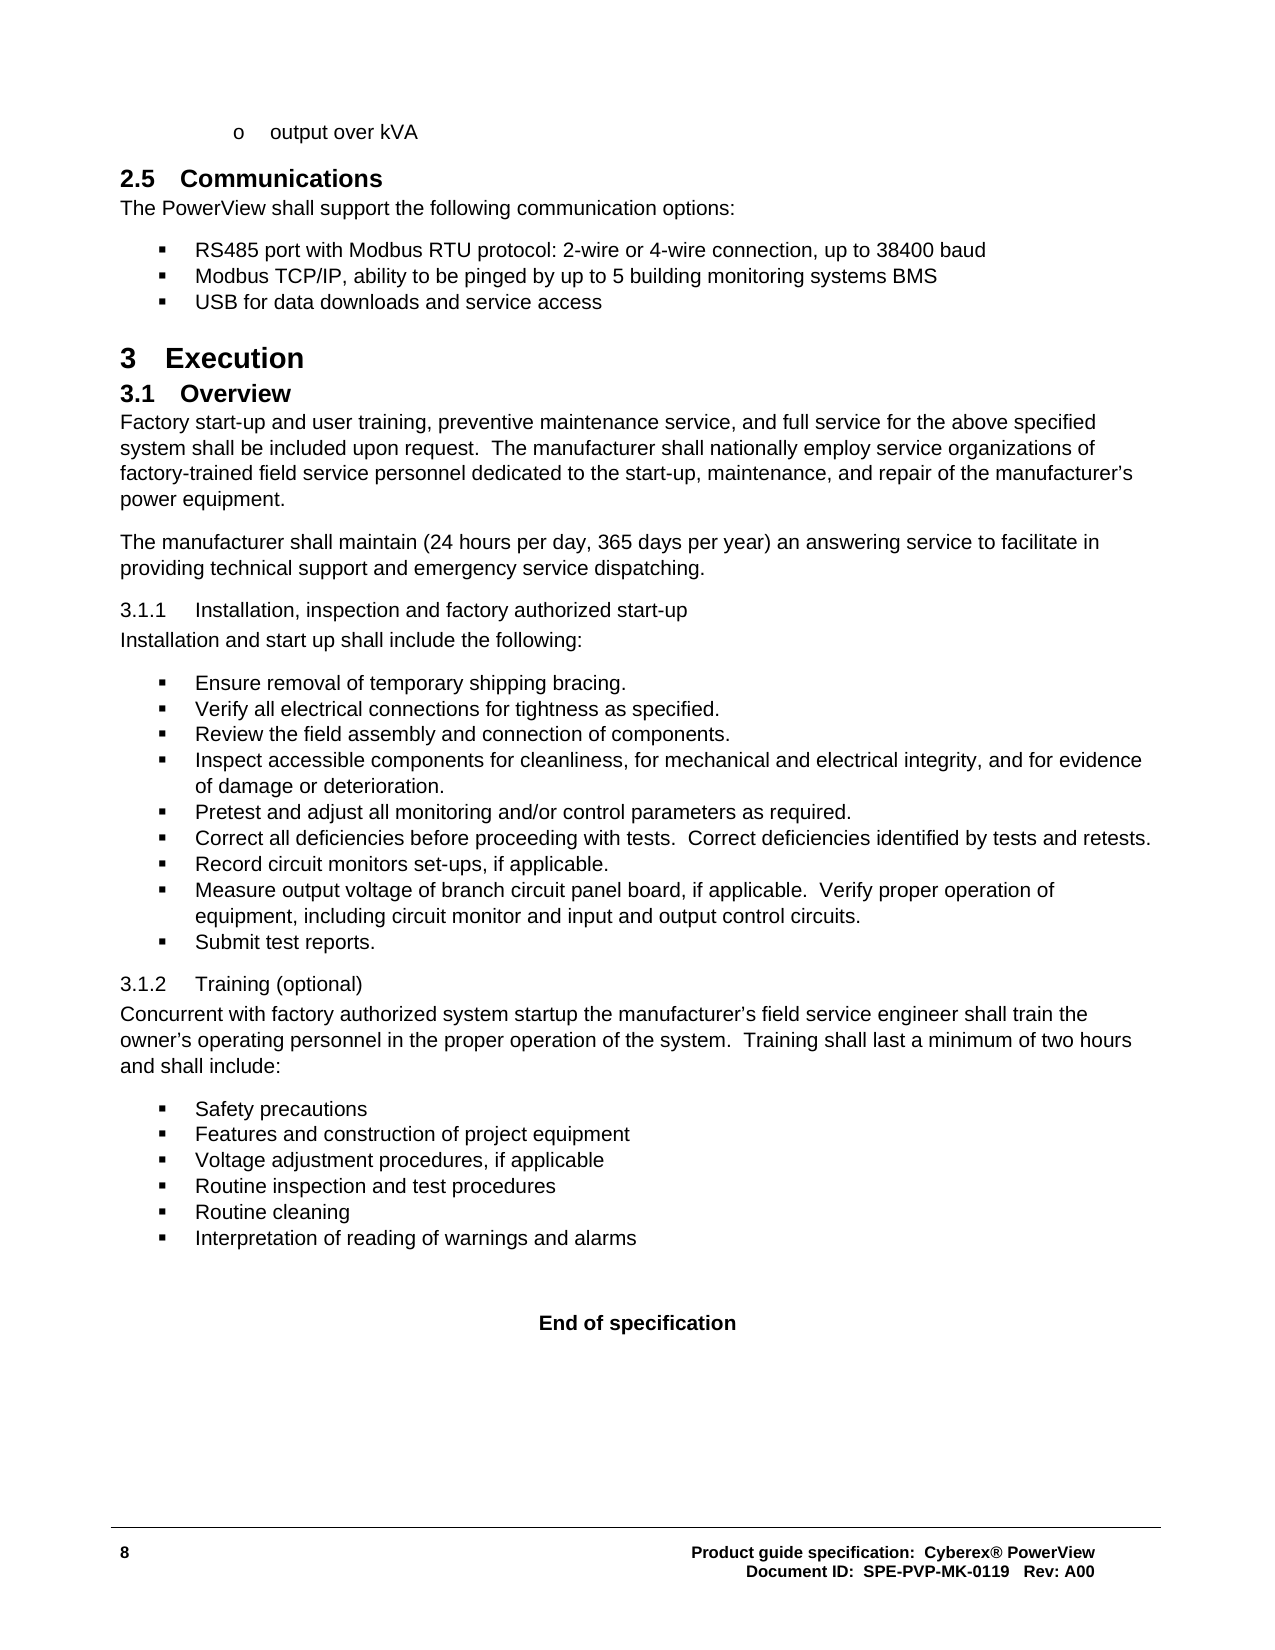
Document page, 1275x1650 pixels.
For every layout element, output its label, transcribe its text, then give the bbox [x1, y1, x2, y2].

list output over kVA [232, 120, 1155, 146]
subtitle Installation, inspection and factory authorized start-up [120, 598, 1155, 622]
text Installation and start up shall include the following: [120, 628, 1155, 652]
text Factory start-up and user training, preventive maintenance service, and full service for the above specified system shall be included upon request. The manufacturer shall nationally employ service organizations of factory-trained field service personnel dedicated to the start-up, maintenance, and repair of the manufacturer’s power equipment. [120, 409, 1155, 511]
list USB for data downloads and service access [157, 290, 1155, 314]
list Safety precautions [157, 1096, 1155, 1120]
list Record circuit monitors set-ups, if applicable. [157, 852, 1155, 876]
list Pretest and adjust all monitoring and/or control parameters as required. [157, 800, 1155, 824]
list Measure output voltage of branch circuit panel board, if applicable. Verify proper operation of equipment, including circuit monitor and input and output control circuits. [157, 878, 1155, 928]
text End of specification [120, 1311, 1155, 1335]
list Inspect accessible components for cleanliness, for mechanical and electrical integrity, and for evidence of damage or deterioration. [157, 748, 1155, 798]
list Submit test reports. [157, 929, 1155, 954]
subtitle Execution [120, 341, 1155, 374]
list Routine cleaning [157, 1200, 1155, 1224]
list Routine inspection and test procedures [157, 1174, 1155, 1198]
list Review the field assembly and connection of components. [157, 722, 1155, 746]
list Voltage adjustment procedures, if applicable [157, 1148, 1155, 1172]
text The manufacturer shall maintain (24 hours per day, 365 days per year) an answering service to facilitate in providing technical support and emergency service dispatching. [120, 529, 1155, 579]
list Verify all electrical connections for tightness as specified. [157, 696, 1155, 720]
list RS485 port with Modbus RTU protocol: 2-wire or 4-wire connection, up to 38400 baud [157, 238, 1155, 262]
subtitle Overview [120, 378, 1155, 407]
list Interpretation of reading of warnings and alarms [157, 1226, 1155, 1250]
list Correct all deficiencies before proceeding with tests. Correct deficiencies identified by tests and retests. [157, 826, 1155, 850]
list Ensure removal of temporary shipping bracing. [157, 670, 1155, 694]
list Modbus TCP/IP, ability to be pinged by up to 5 building monitoring systems BMS [157, 264, 1155, 288]
text The PowerView shall support the following communication options: [120, 196, 1155, 219]
subtitle Communications [120, 164, 1155, 193]
subtitle Training (optional) [120, 972, 1155, 996]
text Concurrent with factory authorized system startup the manufacturer’s field service engineer shall train the owner’s operating personnel in the proper operation of the system. Training shall last a minimum of two hours and shall include: [120, 1002, 1155, 1078]
list Features and construction of project equipment [157, 1122, 1155, 1146]
